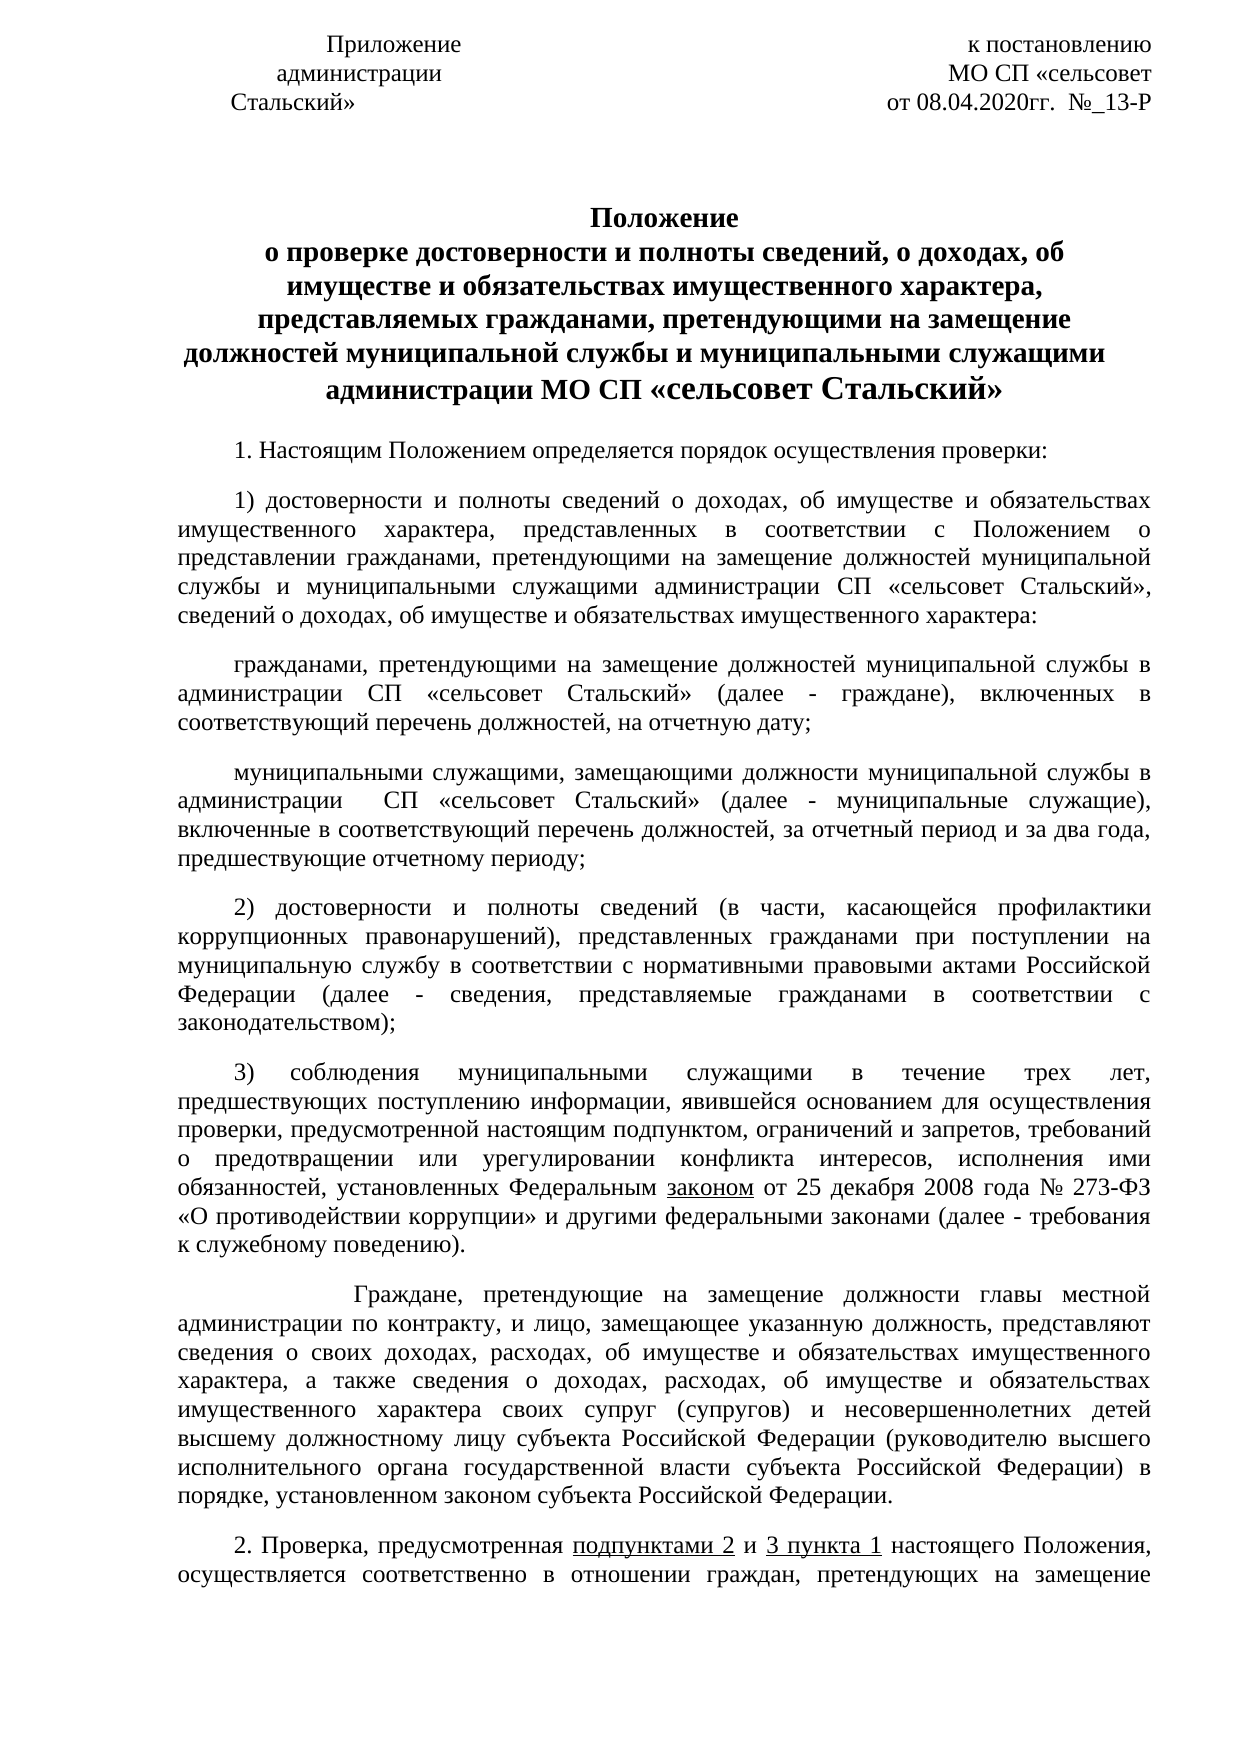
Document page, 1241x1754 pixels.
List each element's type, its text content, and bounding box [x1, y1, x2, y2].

text муниципальными служащими, замещающими должности муниципальной службы в администрации СП «сельсовет Стальский» (далее - муниципальные служащие), включенные в соответствующий перечень должностей, за отчетный период и за два года, предшествующие отчетному периоду; [177, 757, 1152, 872]
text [177, 1530, 1152, 1587]
text Положение [177, 201, 1152, 234]
text Приложение к постановлению администрации МО СП «сельсовет Стальский» от 08.04.2020гг. №_13-Р [177, 29, 1152, 116]
list соблюдения муниципальными служащими в течение трех лет, предшествующих поступлению информации, явившейся основанием для осуществления проверки, предусмотренной настоящим подпунктом, ограничений и запретов, требований о предотвращении или урегулировании конфликта интересов, исполнения ими обязанностей, установленных Федеральным законом от 25 декабря 2008 года № 273-ФЗ «О противодействии коррупции» и другими федеральными законами (далее - требования к служебному поведению). [177, 1057, 1152, 1258]
text гражданами, претендующими на замещение должностей муниципальной службы в администрации СП «сельсовет Стальский» (далее - граждане), включенных в соответствующий перечень должностей, на отчетную дату; [177, 649, 1152, 736]
text 1. Настоящим Положением определяется порядок осуществления проверки: [177, 435, 1152, 464]
text 1) достоверности и полноты сведений о доходах, об имуществе и обязательствах имущественного характера, представленных в соответствии с Положением о представлении гражданами, претендующими на замещение должностей муниципальной службы и муниципальными служащими администрации СП «сельсовет Стальский», сведений о доходах, об имуществе и обязательствах имущественного характера: [177, 485, 1152, 629]
text Граждане, претендующие на замещение должности главы местной администрации по контракту, и лицо, замещающее указанную должность, представляют сведения о своих доходах, расходах, об имуществе и обязательствах имущественного характера, а также сведения о доходах, расходах, об имуществе и обязательствах имущественного характера своих супруг (супругов) и несовершеннолетних детей высшему должностному лицу субъекта Российской Федерации (руководителю высшего исполнительного органа государственной власти субъекта Российской Федерации) в порядке, установленном законом субъекта Российской Федерации. [177, 1279, 1152, 1509]
text 2) достоверности и полноты сведений (в части, касающейся профилактики коррупционных правонарушений), представленных гражданами при поступлении на муниципальную службу в соответствии с нормативными правовыми актами Российской Федерации (далее - сведения, представляемые гражданами в соответствии с законодательством); [177, 892, 1152, 1036]
text о проверке достоверности и полноты сведений, о доходах, об имуществе и обязательствах имущественного характера, представляемых гражданами, претендующими на замещение должностей муниципальной службы и муниципальными служащими администрации МО СП «сельсовет Стальский» [177, 234, 1152, 407]
